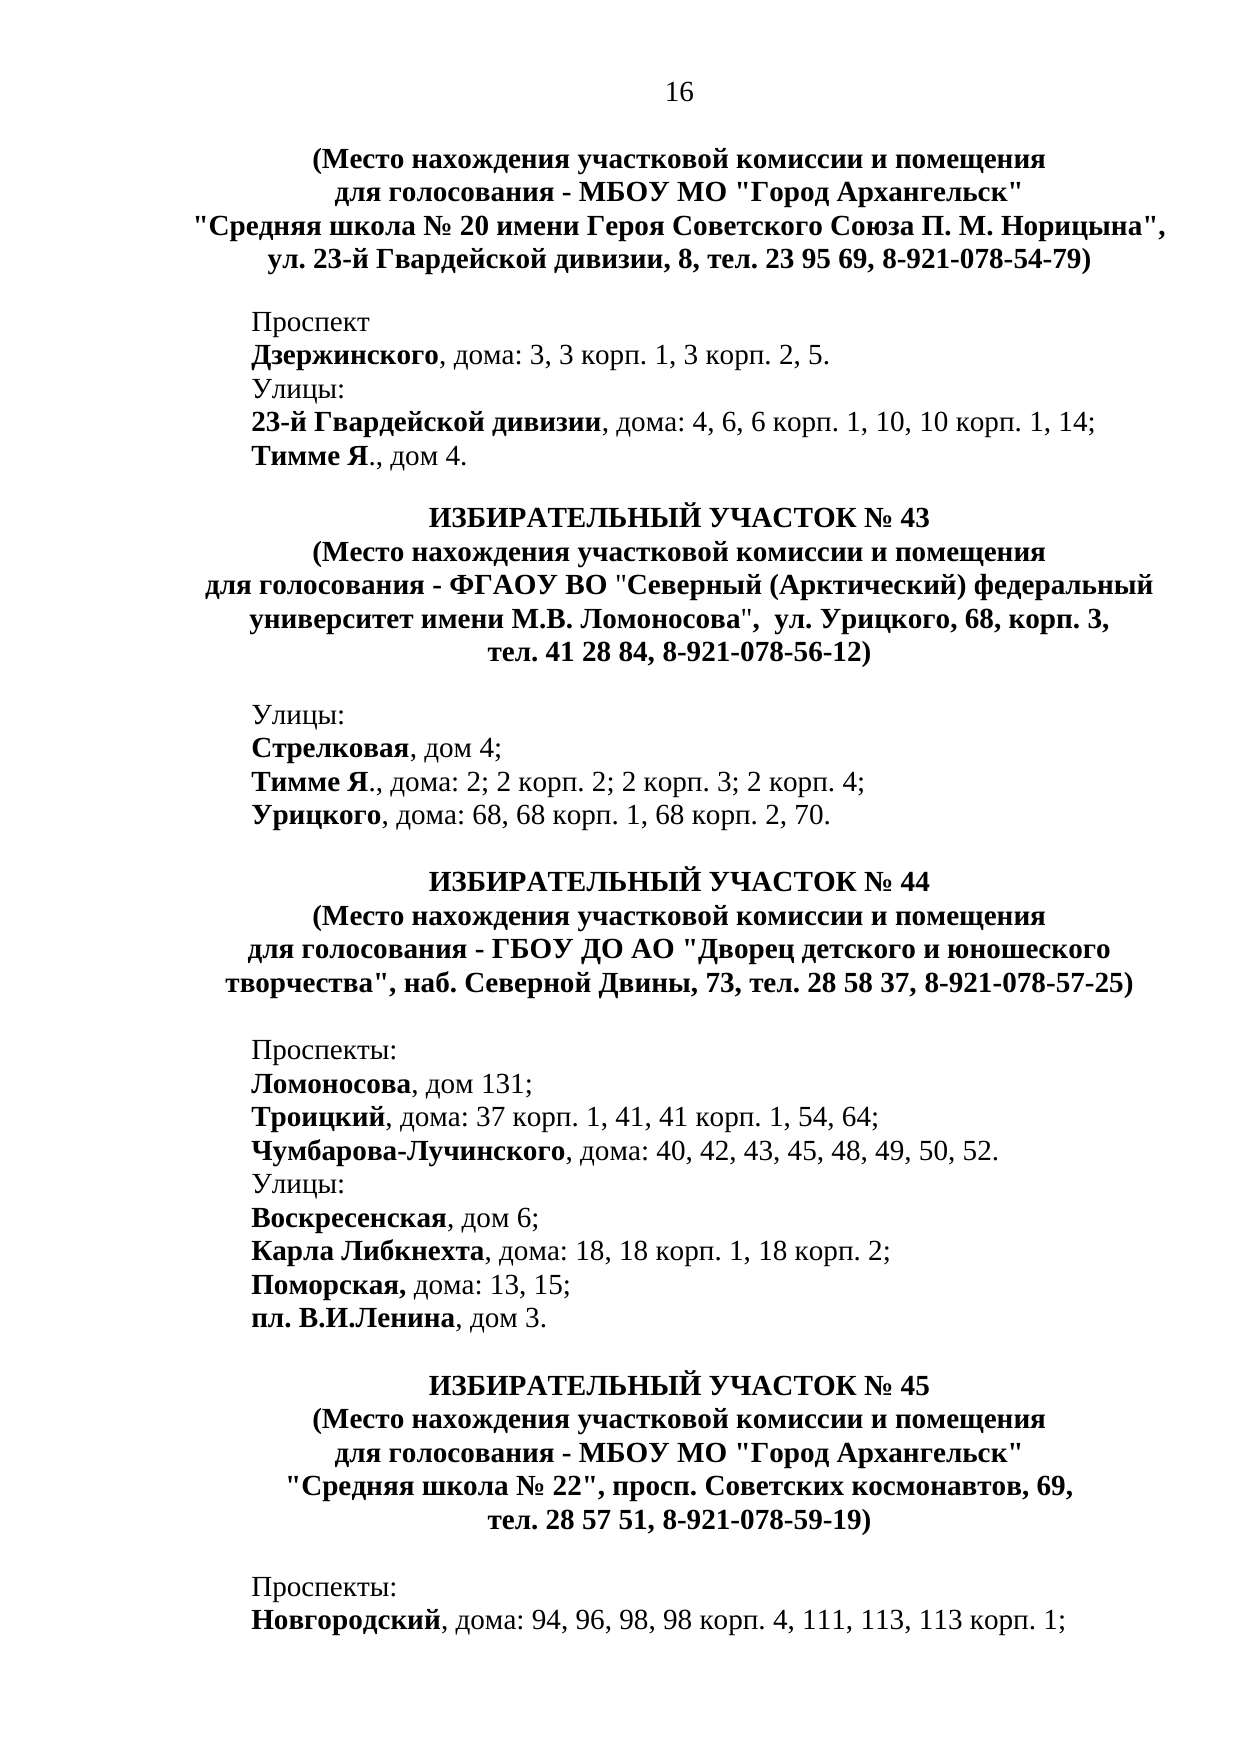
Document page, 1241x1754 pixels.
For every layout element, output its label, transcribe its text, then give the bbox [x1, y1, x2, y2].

text для голосования - ГБОУ ДО АО "Дворец детского и юношеского [177, 932, 1181, 965]
text ИЗБИРАТЕЛЬНЫЙ УЧАСТОК № 43 [177, 500, 1181, 534]
text "Средняя школа № 20 имени Героя Советского Союза П. М. Норицына", ул. 23-й Гвардейской дивизии, 8, тел. 23 95 69, 8-921-078-54-79) [177, 208, 1181, 275]
text для голосования - МБОУ МО "Город Архангельск" [177, 174, 1181, 208]
text Проспекты: [177, 1569, 1181, 1602]
text Чумбарова-Лучинского, дома: 40, 42, 43, 45, 48, 49, 50, 52. [177, 1133, 1181, 1166]
text тел. 41 28 84, 8-921-078-56-12) [177, 634, 1181, 668]
text 23-й Гвардейской дивизии, дома: 4, 6, 6 корп. 1, 10, 10 корп. 1, 14; [177, 404, 1181, 438]
text Стрелковая, дом 4; [177, 730, 1181, 764]
text Улицы: [177, 1166, 1181, 1200]
text Троицкий, дома: 37 корп. 1, 41, 41 корп. 1, 54, 64; [177, 1099, 1181, 1133]
text ИЗБИРАТЕЛЬНЫЙ УЧАСТОК № 45 [177, 1368, 1181, 1401]
text Урицкого, дома: 68, 68 корп. 1, 68 корп. 2, 70. [177, 797, 1181, 831]
text Новгородский, дома: 94, 96, 98, 98 корп. 4, 111, 113, 113 корп. 1; [177, 1602, 1181, 1636]
text (Место нахождения участковой комиссии и помещения [177, 898, 1181, 932]
text Карла Либкнехта, дома: 18, 18 корп. 1, 18 корп. 2; [177, 1233, 1181, 1267]
text Дзержинского, дома: 3, 3 корп. 1, 3 корп. 2, 5. [177, 337, 1181, 371]
text Проспект [177, 304, 1181, 337]
text ИЗБИРАТЕЛЬНЫЙ УЧАСТОК № 44 [177, 864, 1181, 898]
text тел. 28 57 51, 8-921-078-59-19) [177, 1502, 1181, 1535]
text Тимме Я., дом 4. [177, 438, 1181, 472]
text "Средняя школа № 22", просп. Советских космонавтов, 69, [177, 1468, 1181, 1502]
text (Место нахождения участковой комиссии и помещения [177, 1401, 1181, 1435]
text Проспекты: [177, 1032, 1181, 1066]
text Ломоносова, дом 131; [177, 1066, 1181, 1099]
text Улицы: [177, 371, 1181, 404]
text Тимме Я., дома: 2; 2 корп. 2; 2 корп. 3; 2 корп. 4; [177, 764, 1181, 797]
text для голосования - МБОУ МО "Город Архангельск" [177, 1435, 1181, 1468]
text творчества", наб. Северной Двины, 73, тел. 28 58 37, 8-921-078-57-25) [177, 965, 1181, 999]
text для голосования - ФГАОУ ВО "Северный (Арктический) федеральный университет имени М.В. Ломоносова", ул. Урицкого, 68, корп. 3, [177, 567, 1181, 634]
text (Место нахождения участковой комиссии и помещения [177, 534, 1181, 567]
text Воскресенская, дом 6; [177, 1200, 1181, 1233]
text пл. В.И.Ленина, дом 3. [177, 1301, 1181, 1334]
text Поморская, дома: 13, 15; [177, 1267, 1181, 1301]
text (Место нахождения участковой комиссии и помещения [177, 141, 1181, 174]
text Улицы: [177, 697, 1181, 730]
